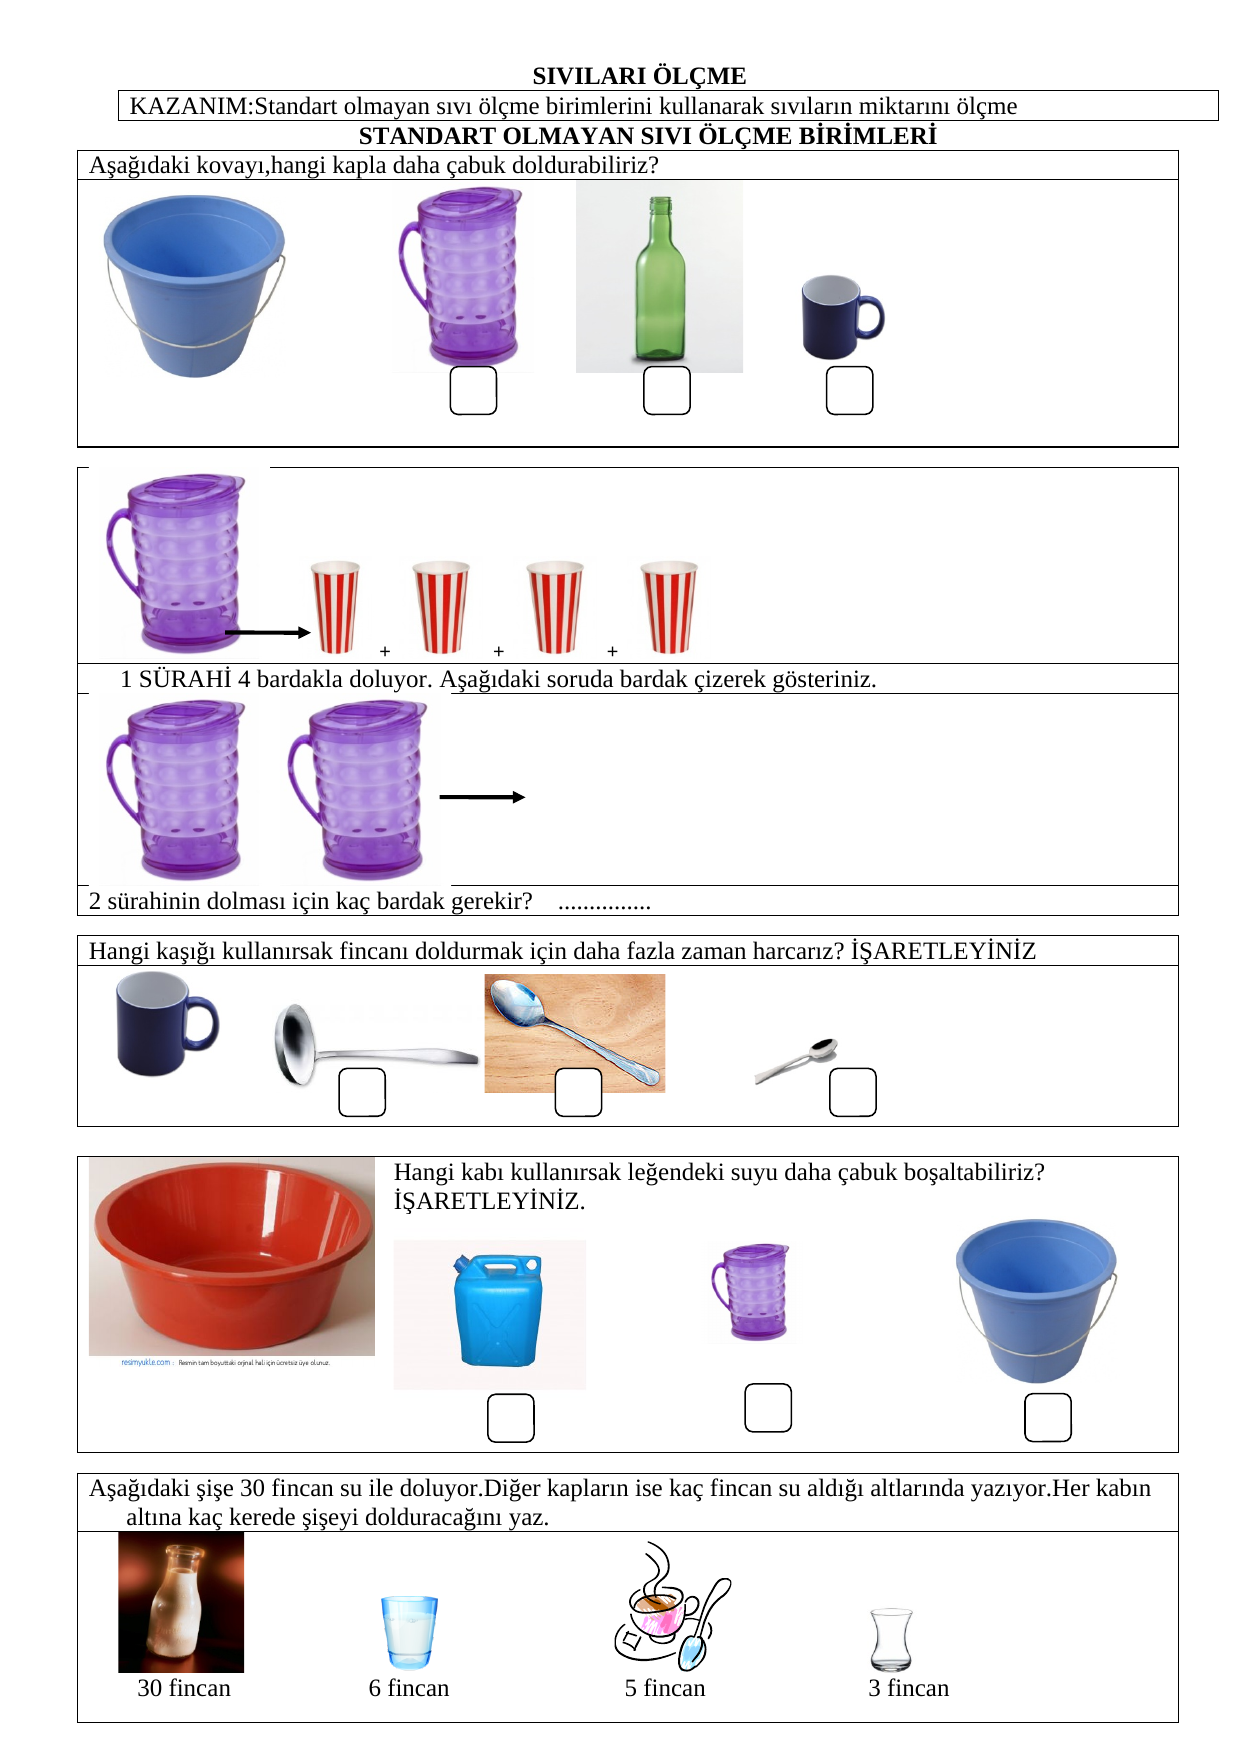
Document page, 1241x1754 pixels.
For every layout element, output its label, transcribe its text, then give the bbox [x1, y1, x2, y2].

picture [390, 556, 493, 659]
table_cell [78, 180, 1178, 446]
table_cell [78, 966, 1178, 1126]
picture [618, 556, 721, 659]
table_header +++ [78, 468, 1178, 663]
table_cell 1 SÜRAHİ 4 bardakla doluyor. Aşağıdaki soruda bardak çizerek gösteriniz. [78, 664, 1178, 693]
picture [393, 1214, 587, 1415]
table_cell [78, 1532, 1178, 1722]
text SIVILARI ÖLÇME [89, 61, 1208, 90]
table_cell [452, 694, 1178, 885]
table_cell [78, 694, 88, 885]
table_header Hangi kabı kullanırsak leğendeki suyu daha çabuk boşaltabiliriz? İŞARETLEYİNİZ. [78, 1157, 1178, 1452]
picture [88, 693, 452, 886]
picture [291, 556, 380, 659]
table_header Aşağıdaki şişe 30 fincan su ile doluyor.Diğer kapların ise kaç fincan su aldığı altlarında yazıyor.Her kabın altına kaç kerede şişeyi dolduracağını yaz. [78, 1474, 1178, 1531]
picture [88, 467, 270, 659]
picture [735, 1019, 855, 1093]
picture [363, 1583, 453, 1673]
picture [701, 1241, 803, 1344]
text STANDART OLMAYAN SIVI ÖLÇME BİRİMLERİ [89, 121, 1208, 149]
picture [88, 180, 301, 392]
picture [576, 180, 744, 373]
table_header KAZANIM:Standart olmayan sıvı ölçme birimlerini kullanarak sıvıların miktarını ölçme [119, 91, 1218, 120]
picture [271, 974, 666, 1093]
table_header Hangi kaşığı kullanırsak fincanı doldurmak için daha fazla zaman harcarız? İŞARETLEYİNİZ [78, 936, 1178, 965]
picture [504, 556, 607, 659]
picture [88, 1157, 375, 1367]
picture [118, 1532, 245, 1673]
picture [845, 1604, 937, 1673]
picture [784, 270, 887, 373]
table_header Aşağıdaki kovayı,hangi kapla daha çabuk doldurabiliriz? [78, 151, 1178, 179]
picture [942, 1206, 1131, 1396]
picture [95, 966, 222, 1093]
picture [382, 180, 544, 373]
table_cell 2 sürahinin dolması için kaç bardak gerekir? ............... [78, 886, 1178, 915]
